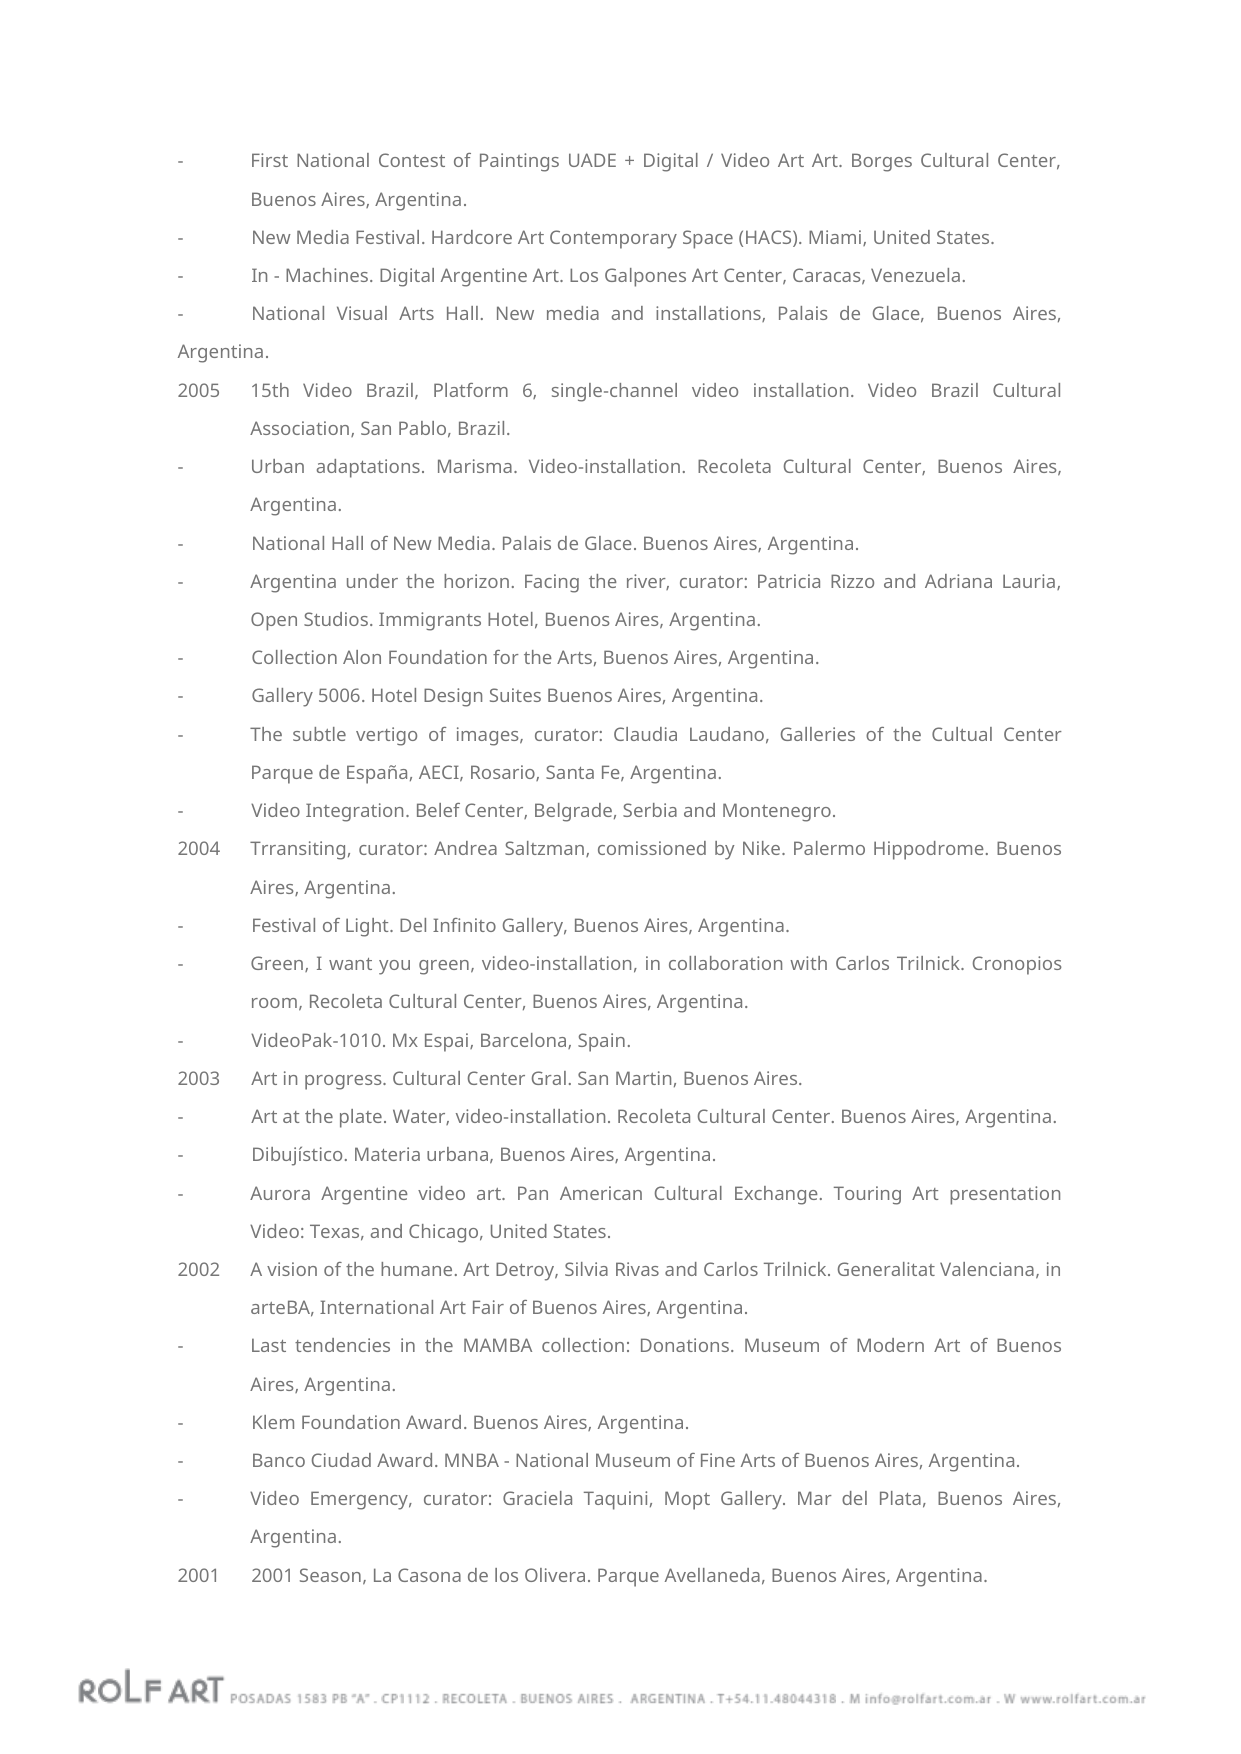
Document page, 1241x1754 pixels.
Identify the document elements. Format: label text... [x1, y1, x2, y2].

text - Collection Alon Foundation for the Arts, Buenos Aires, Argentina. [177, 644, 1063, 670]
text - New Media Festival. Hardcore Art Contemporary Space (HACS). Miami, United States. [177, 224, 1063, 249]
text 2002 A vision of the humane. Art Detroy, Silvia Rivas and Carlos Trilnick. Generalitat Valenciana, in arteBA, International Art Fair of Buenos Aires, Argentina. [177, 1256, 1063, 1320]
text - National Visual Arts Hall. New media and installations, Palais de Glace, Buenos Aires, Argentina. [177, 301, 1063, 364]
text - Video Integration. Belef Center, Belgrade, Serbia and Montenegro. [177, 797, 1063, 823]
text - Klem Foundation Award. Buenos Aires, Argentina. [177, 1409, 1063, 1435]
text 2005 15th Video Brazil, Platform 6, single-channel video installation. Video Brazil Cultural Association, San Pablo, Brazil. [177, 377, 1063, 441]
text 2001 2001 Season, La Casona de los Olivera. Parque Avellaneda, Buenos Aires, Argentina. [177, 1562, 1063, 1588]
text - Urban adaptations. Marisma. Video-installation. Recoleta Cultural Center, Buenos Aires, Argentina. [177, 453, 1063, 517]
text - Green, I want you green, video-installation, in collaboration with Carlos Trilnick. Cronopios room, Recoleta Cultural Center, Buenos Aires, Argentina. [177, 950, 1063, 1014]
text - First National Contest of Paintings UADE + Digital / Video Art Art. Borges Cultural Center, Buenos Aires, Argentina. [177, 148, 1063, 211]
text 2003 Art in progress. Cultural Center Gral. San Martin, Buenos Aires. [177, 1065, 1063, 1091]
text 2004 Trransiting, curator: Andrea Saltzman, comissioned by Nike. Palermo Hippodrome. Buenos Aires, Argentina. [177, 836, 1063, 899]
text - Video Emergency, curator: Graciela Taquini, Mopt Gallery. Mar del Plata, Buenos Aires, Argentina. [177, 1486, 1063, 1549]
text - VideoPak-1010. Mx Espai, Barcelona, Spain. [177, 1027, 1063, 1052]
text - National Hall of New Media. Palais de Glace. Buenos Aires, Argentina. [177, 530, 1063, 555]
text - Dibujístico. Materia urbana, Buenos Aires, Argentina. [177, 1142, 1063, 1167]
text - Aurora Argentine video art. Pan American Cultural Exchange. Touring Art presentation Video: Texas, and Chicago, United States. [177, 1180, 1063, 1243]
text - Last tendencies in the MAMBA collection: Donations. Museum of Modern Art of Buenos Aires, Argentina. [177, 1333, 1063, 1396]
text - Art at the plate. Water, video-installation. Recoleta Cultural Center. Buenos Aires, Argentina. [177, 1103, 1063, 1129]
text - Gallery 5006. Hotel Design Suites Buenos Aires, Argentina. [177, 683, 1063, 708]
text - In - Machines. Digital Argentine Art. Los Galpones Art Center, Caracas, Venezuela. [177, 262, 1063, 288]
text - Festival of Light. Del Infinito Gallery, Buenos Aires, Argentina. [177, 912, 1063, 938]
text - Argentina under the horizon. Facing the river, curator: Patricia Rizzo and Adriana Lauria, Open Studios. Immigrants Hotel, Buenos Aires, Argentina. [177, 568, 1063, 632]
text - The subtle vertigo of images, curator: Claudia Laudano, Galleries of the Cultual Center Parque de España, AECI, Rosario, Santa Fe, Argentina. [177, 721, 1063, 785]
text - Banco Ciudad Award. MNBA - National Museum of Fine Arts of Buenos Aires, Argentina. [177, 1447, 1063, 1473]
